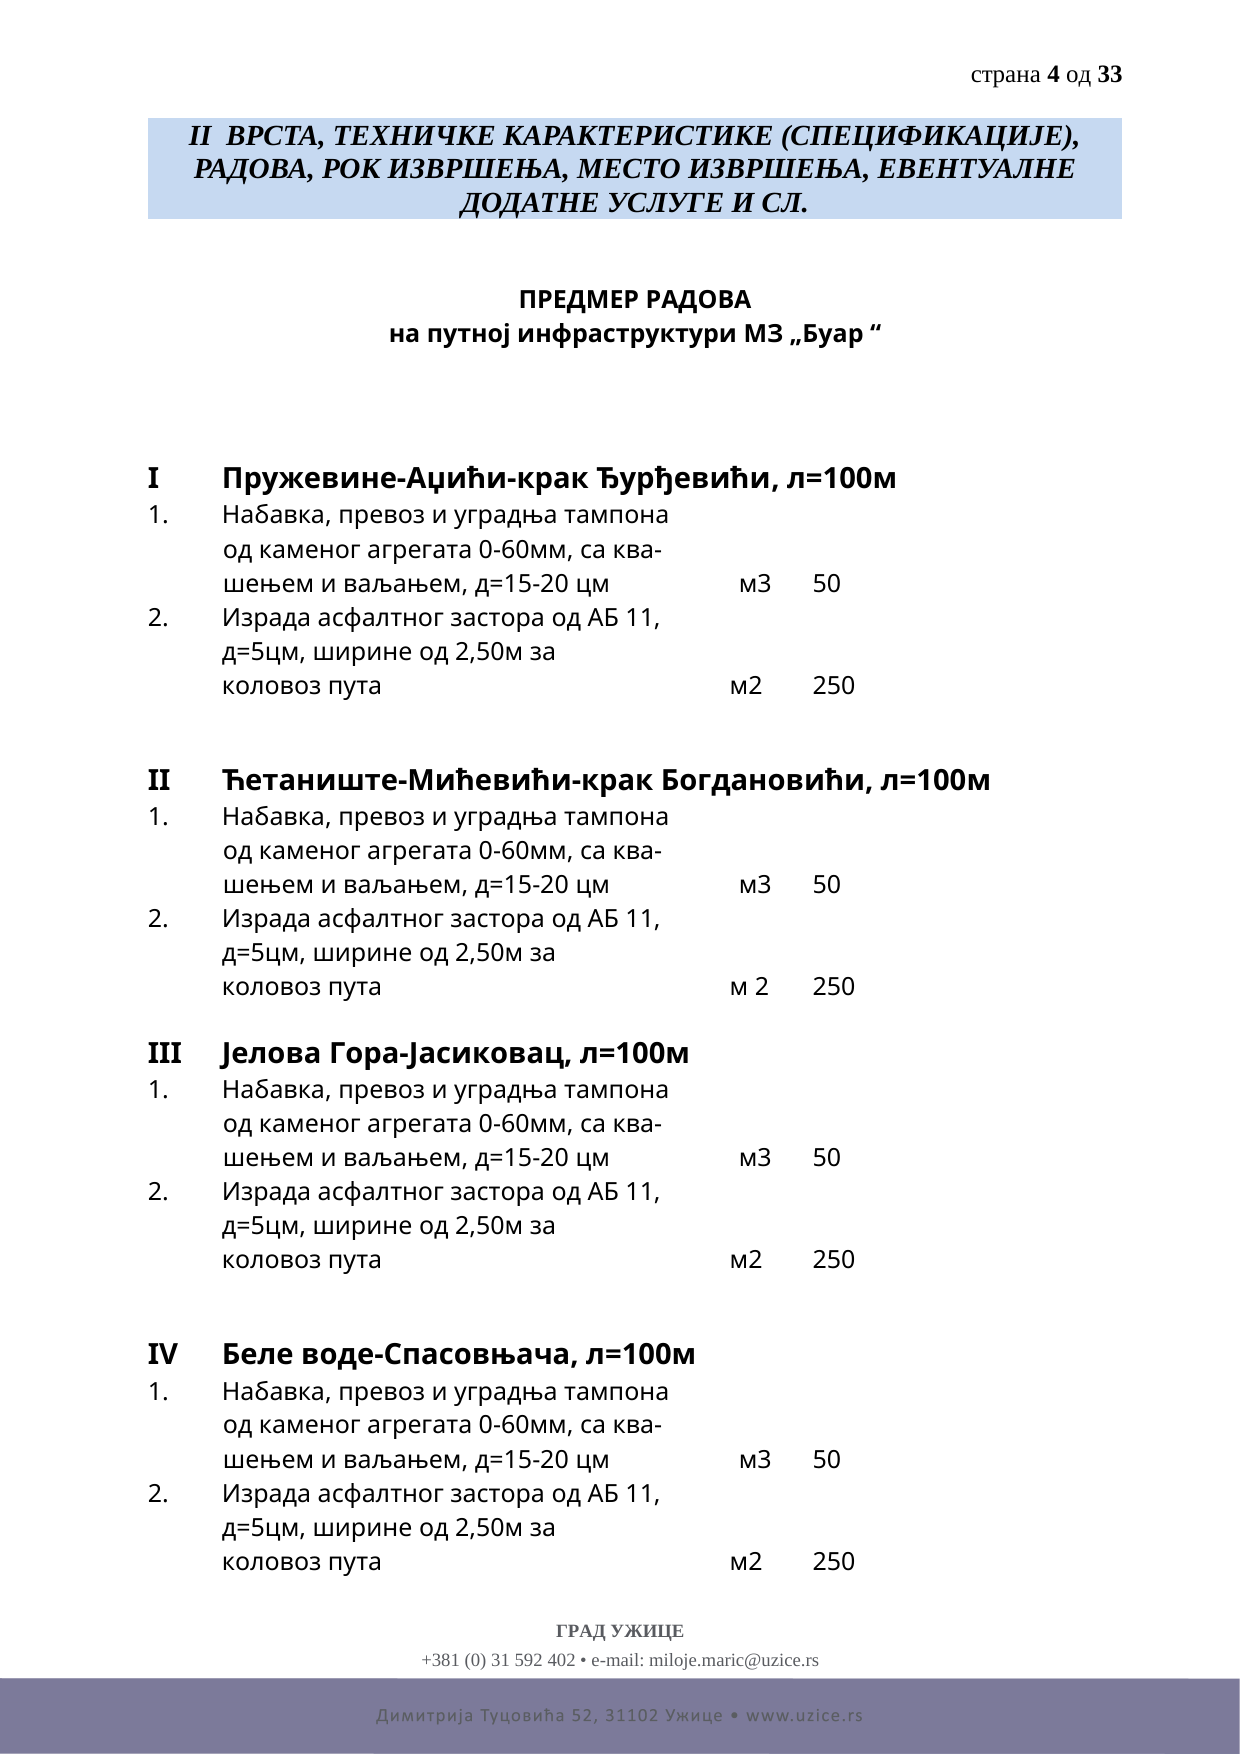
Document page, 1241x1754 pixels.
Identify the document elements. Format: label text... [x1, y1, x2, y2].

text ПРЕДМЕР РАДОВА [148, 282, 1122, 316]
text коловоз пута м2 250 [148, 1242, 1232, 1276]
text шењем и ваљањем, д=15-20 цм м3 50 [223, 565, 1232, 599]
text 2. Израда асфалтног застора од АБ 11, [148, 599, 1194, 633]
text д=5цм, ширине од 2,50м за [148, 935, 1194, 969]
text I Пружевине-Аџићи-крак Ђурђевићи, л=100м [148, 457, 1194, 497]
text д=5цм, ширине од 2,50м за [148, 1208, 1194, 1242]
text од каменог агрегата 0-60мм, са ква- [223, 1407, 1194, 1441]
text на путној инфраструктури МЗ „Буар “ [148, 316, 1122, 350]
text II ВРСТА, ТЕХНИЧКЕ КАРАКТЕРИСТИКЕ (СПЕЦИФИКАЦИЈЕ), РАДОВА, РОК ИЗВРШЕЊА, МЕСТО ИЗВРШЕЊА, ЕВЕНТУАЛНЕ ДОДАТНЕ УСЛУГЕ И СЛ. [148, 118, 1122, 219]
text од каменог агрегата 0-60мм, са ква- [223, 1106, 1194, 1140]
text од каменог агрегата 0-60мм, са ква- [223, 531, 1194, 565]
text коловоз пута м 2 250 [148, 969, 1232, 1003]
text шењем и ваљањем, д=15-20 цм м3 50 [223, 867, 1232, 901]
text шењем и ваљањем, д=15-20 цм м3 50 [223, 1140, 1232, 1174]
text 1. Набавка, превоз и уградња тампона [148, 1072, 1194, 1106]
text коловоз пута м2 250 [148, 667, 1232, 702]
text II Ћетаниште-Мићевићи-крак Богдановићи, л=100м [148, 759, 1232, 799]
text д=5цм, ширине од 2,50м за [148, 1509, 1194, 1543]
picture [0, 1677, 1240, 1754]
text 1. Набавка, превоз и уградња тампона [148, 799, 1194, 833]
text коловоз пута м2 250 [148, 1543, 1232, 1577]
text 2. Израда асфалтног застора од АБ 11, [148, 1475, 1194, 1509]
text 1. Набавка, превоз и уградња тампона [148, 1373, 1194, 1407]
text од каменог агрегата 0-60мм, са ква- [223, 833, 1194, 867]
text III Јелова Гора-Јасиковац, л=100м [148, 1032, 1232, 1072]
text шењем и ваљањем, д=15-20 цм м3 50 [223, 1441, 1232, 1475]
text 2. Израда асфалтног застора од АБ 11, [148, 901, 1194, 935]
text 1. Набавка, превоз и уградња тампона [148, 497, 1194, 531]
text д=5цм, ширине од 2,50м за [148, 633, 1194, 667]
text 2. Израда асфалтног застора од АБ 11, [148, 1174, 1194, 1208]
text IV Беле воде-Спасовњача, л=100м [148, 1333, 1232, 1373]
